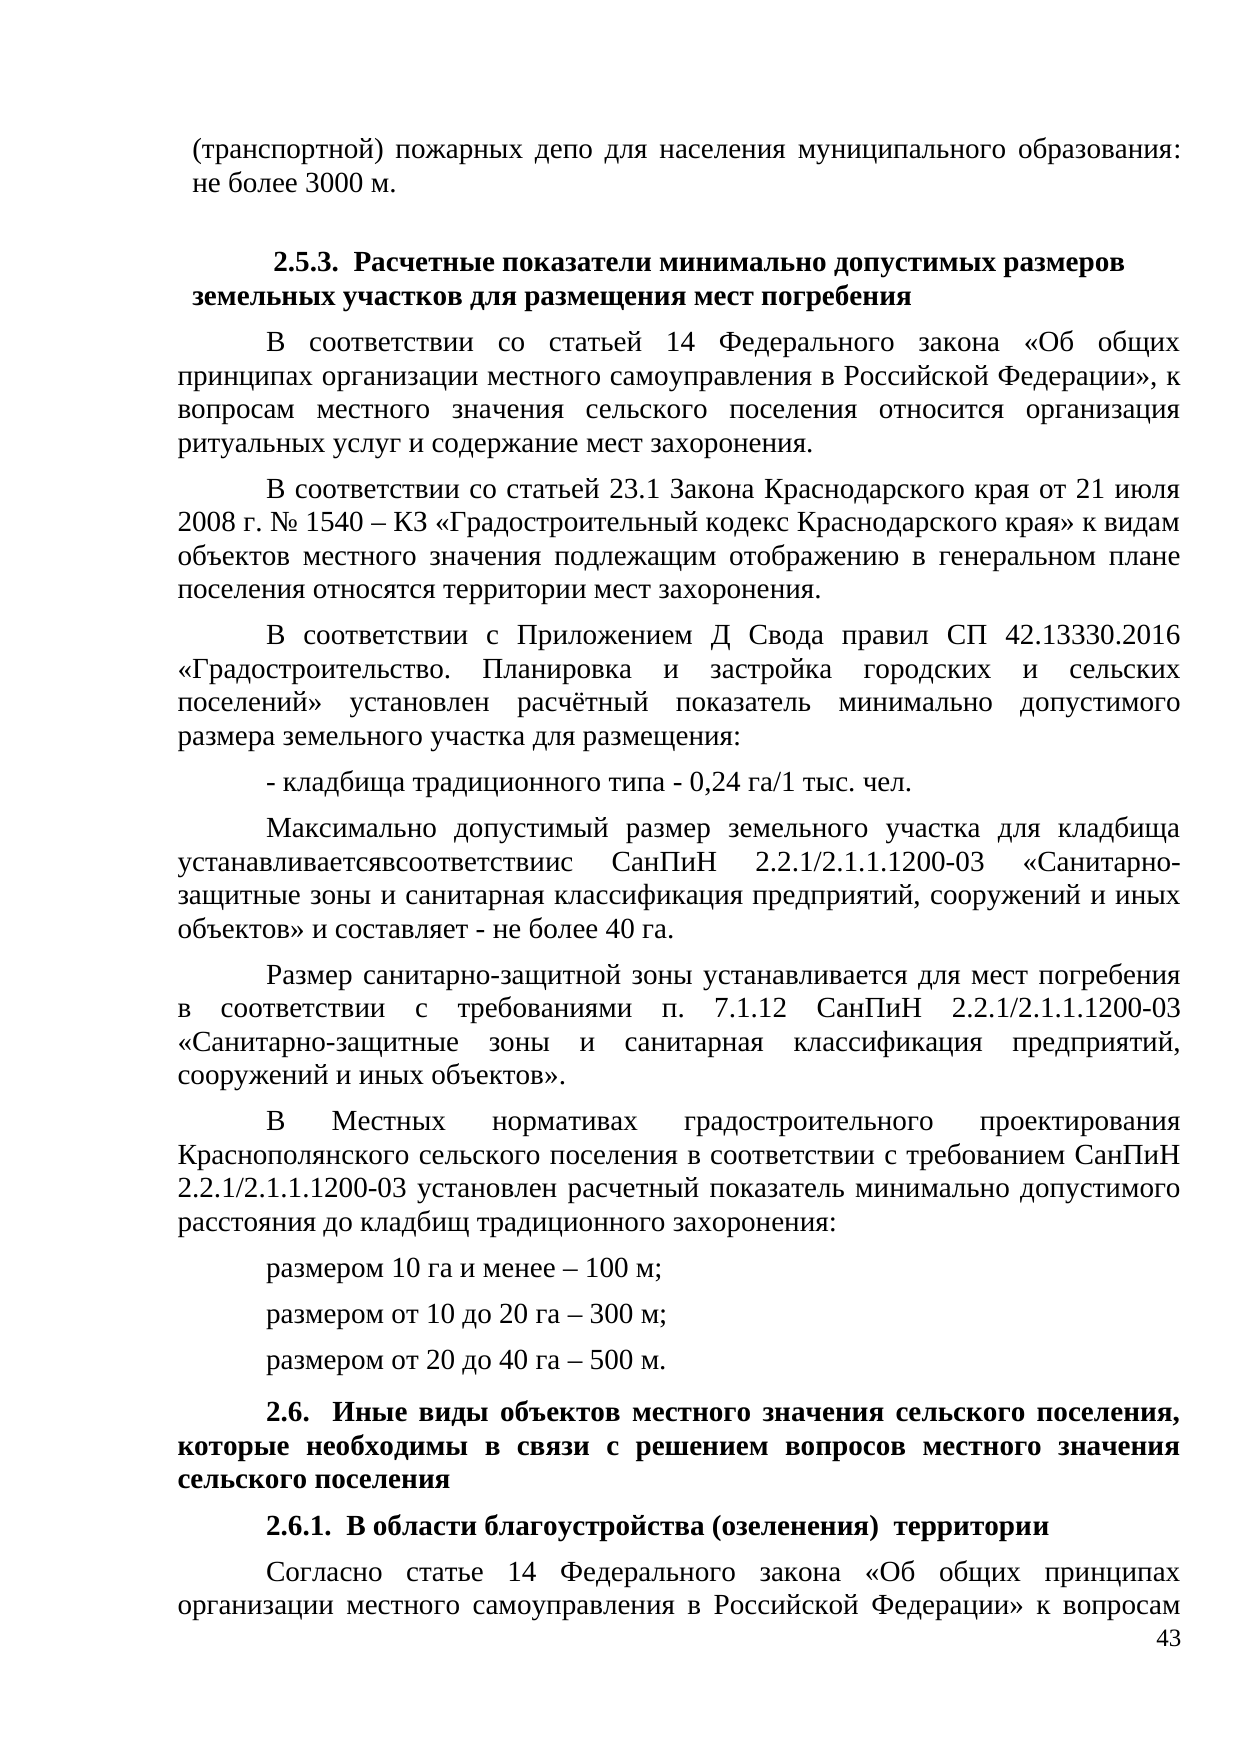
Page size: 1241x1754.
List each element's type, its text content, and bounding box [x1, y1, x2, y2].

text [192, 131, 1181, 198]
text В соответствии со статьей 23.1 Закона Краснодарского края от 21 июля 2008 г. № 1540 – КЗ «Градостроительный кодекс Краснодарского края» к видам объектов местного значения подлежащим отображению в генеральном плане поселения относятся территории мест захоронения. [177, 471, 1181, 605]
text 2.6.1. В области благоустройства (озеленения) территории [177, 1508, 1181, 1541]
text В соответствии со статьей 14 Федерального закона «Об общих принципах организации местного самоуправления в Российской Федерации», к вопросам местного значения сельского поселения относится организация ритуальных услуг и содержание мест захоронения. [177, 324, 1181, 458]
text 2.5.3. Расчетные показатели минимально допустимых размеров земельных участков для размещения мест погребения [192, 244, 1181, 312]
text 2.6. Иные виды объектов местного значения сельского поселения, которые необходимы в связи с решением вопросов местного значения сельского поселения [177, 1394, 1181, 1495]
text Максимально допустимый размер земельного участка для кладбища устанавливаетсявсоответствиис СанПиН 2.2.1/2.1.1.1200-03 «Санитарно-защитные зоны и санитарная классификация предприятий, сооружений и иных объектов» и составляет - не более 40 га. [177, 810, 1181, 944]
text размером 10 га и менее – 100 м; [177, 1250, 1181, 1284]
text размером от 20 до 40 га – 500 м. [177, 1342, 1181, 1376]
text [177, 1554, 1181, 1621]
text В соответствии с Приложением Д Свода правил СП 42.13330.2016 «Градостроительство. Планировка и застройка городских и сельских поселений» установлен расчётный показатель минимально допустимого размера земельного участка для размещения: [177, 617, 1181, 752]
text В Местных нормативах градостроительного проектирования Краснополянского сельского поселения в соответствии с требованием СанПиН 2.2.1/2.1.1.1200-03 установлен расчетный показатель минимально допустимого расстояния до кладбищ традиционного захоронения: [177, 1103, 1181, 1238]
text размером от 10 до 20 га – 300 м; [177, 1296, 1181, 1330]
text Размер санитарно-защитной зоны устанавливается для мест погребения в соответствии с требованиями п. 7.1.12 СанПиН 2.2.1/2.1.1.1200-03 «Санитарно-защитные зоны и санитарная классификация предприятий, сооружений и иных объектов». [177, 957, 1181, 1091]
text - кладбища традиционного типа - 0,24 га/1 тыс. чел. [177, 764, 1181, 798]
